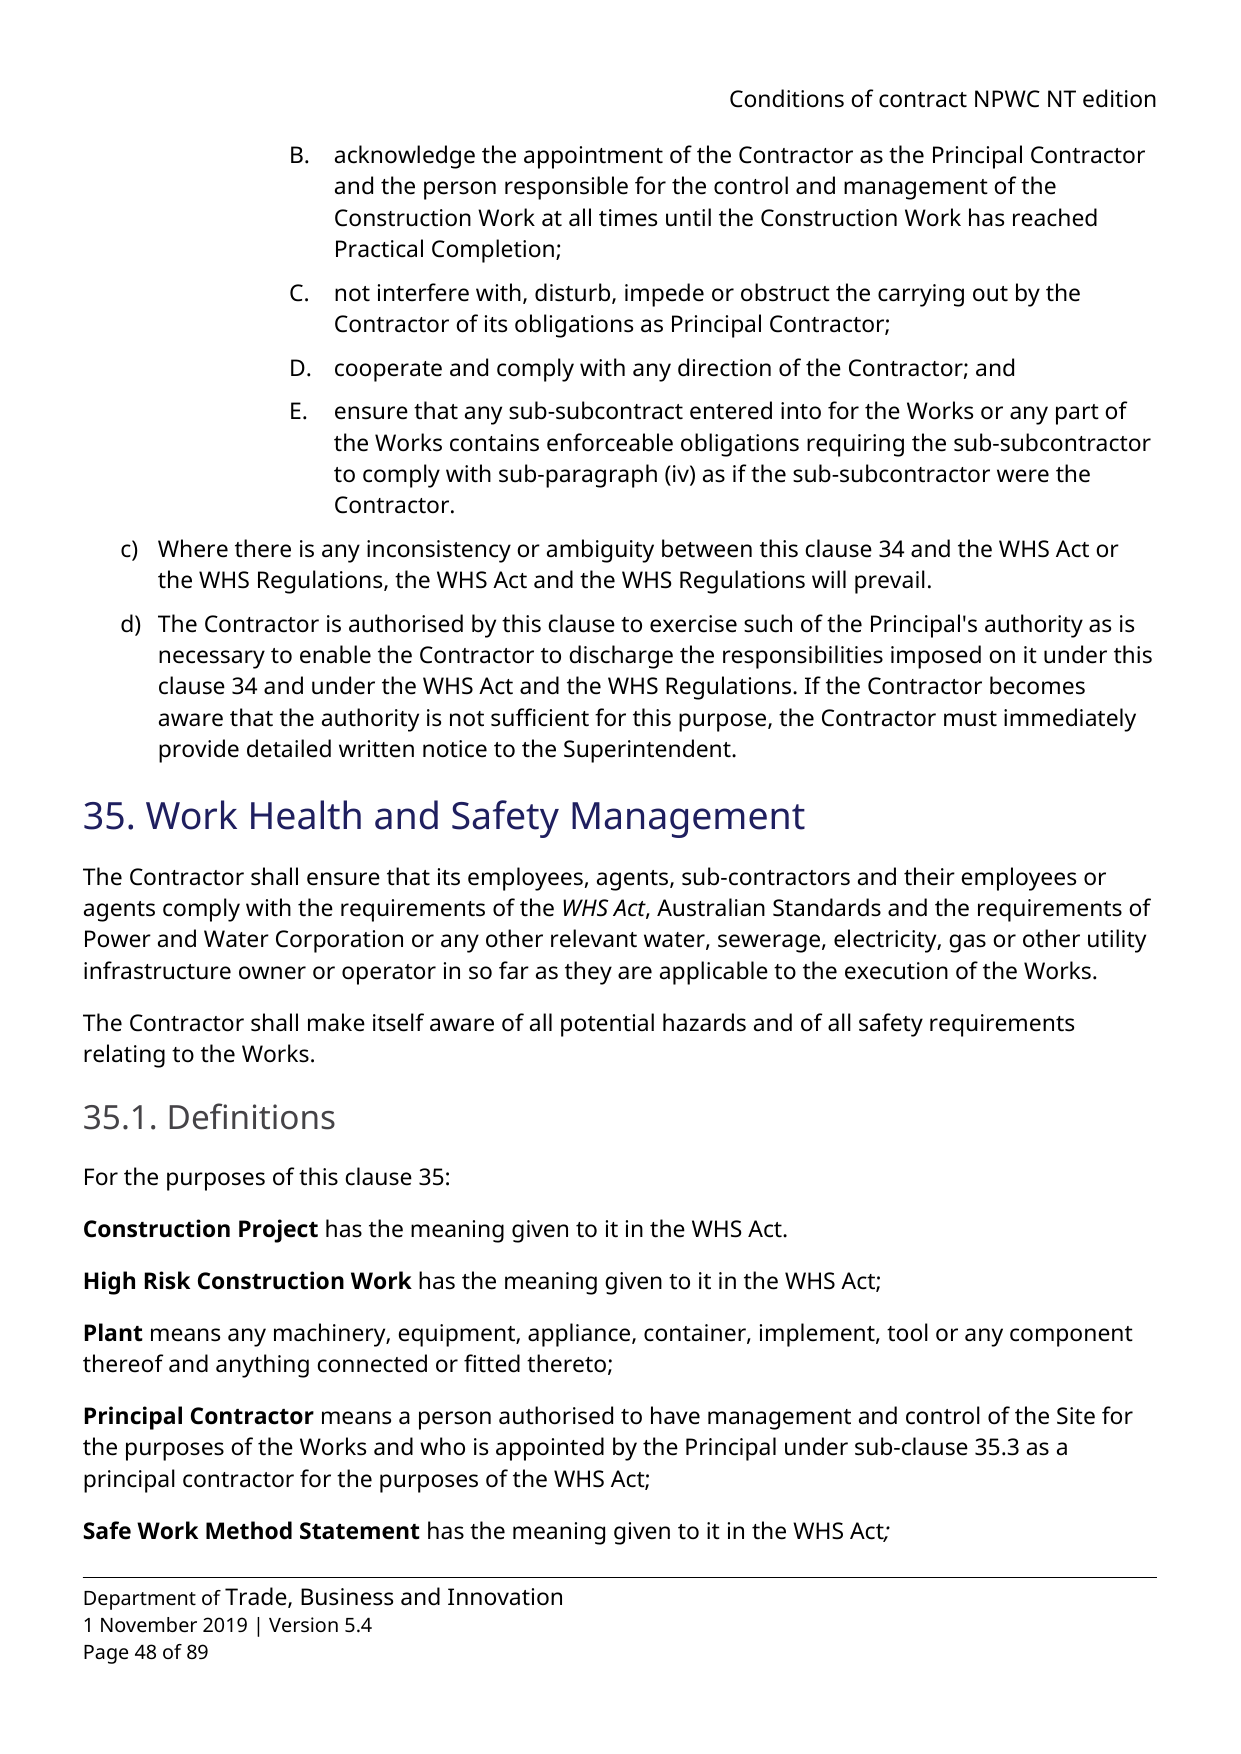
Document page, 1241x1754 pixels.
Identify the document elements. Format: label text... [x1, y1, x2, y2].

list acknowledge the appointment of the Contractor as the Principal Contractor and the person responsible for the control and management of the Construction Work at all times until the Construction Work has reached Practical Completion; [289, 139, 1157, 264]
subtitle Work Health and Safety Management [83, 789, 1157, 840]
text High Risk Construction Work has the meaning given to it in the WHS Act; [83, 1264, 1157, 1296]
text Principal Contractor means a person authorised to have management and control of the Site for the purposes of the Works and who is appointed by the Principal under sub-clause 35.3 as a principal contractor for the purposes of the WHS Act; [83, 1400, 1157, 1494]
text Construction Project has the meaning given to it in the WHS Act. [83, 1212, 1157, 1244]
list ensure that any sub-subcontract entered into for the Works or any part of the Works contains enforceable obligations requiring the sub-subcontractor to comply with sub-paragraph (iv) as if the sub-subcontractor were the Contractor. [289, 395, 1157, 520]
list Where there is any inconsistency or ambiguity between this clause 34 and the WHS Act or the WHS Regulations, the WHS Act and the WHS Regulations will prevail. [120, 533, 1157, 595]
text Plant means any machinery, equipment, appliance, container, implement, tool or any component thereof and anything connected or fitted thereto; [83, 1317, 1157, 1379]
list cooperate and comply with any direction of the Contractor; and [289, 351, 1157, 383]
text Safe Work Method Statement has the meaning given to it in the WHS Act; [83, 1514, 1157, 1546]
text For the purposes of this clause 35: [83, 1160, 1157, 1192]
list not interfere with, disturb, impede or obstruct the carrying out by the Contractor of its obligations as Principal Contractor; [289, 276, 1157, 339]
list The Contractor is authorised by this clause to exercise such of the Principal's authority as is necessary to enable the Contractor to discharge the responsibilities imposed on it under this clause 34 and under the WHS Act and the WHS Regulations. If the Contractor becomes aware that the authority is not sufficient for this purpose, the Contractor must immediately provide detailed written notice to the Superintendent. [120, 608, 1157, 764]
subtitle Definitions [83, 1094, 1157, 1139]
text The Contractor shall ensure that its employees, agents, sub-contractors and their employees or agents comply with the requirements of the WHS Act, Australian Standards and the requirements of Power and Water Corporation or any other relevant water, sewerage, electricity, gas or other utility infrastructure owner or operator in so far as they are applicable to the execution of the Works. [83, 861, 1157, 986]
text The Contractor shall make itself aware of all potential hazards and of all safety requirements relating to the Works. [83, 1007, 1157, 1069]
